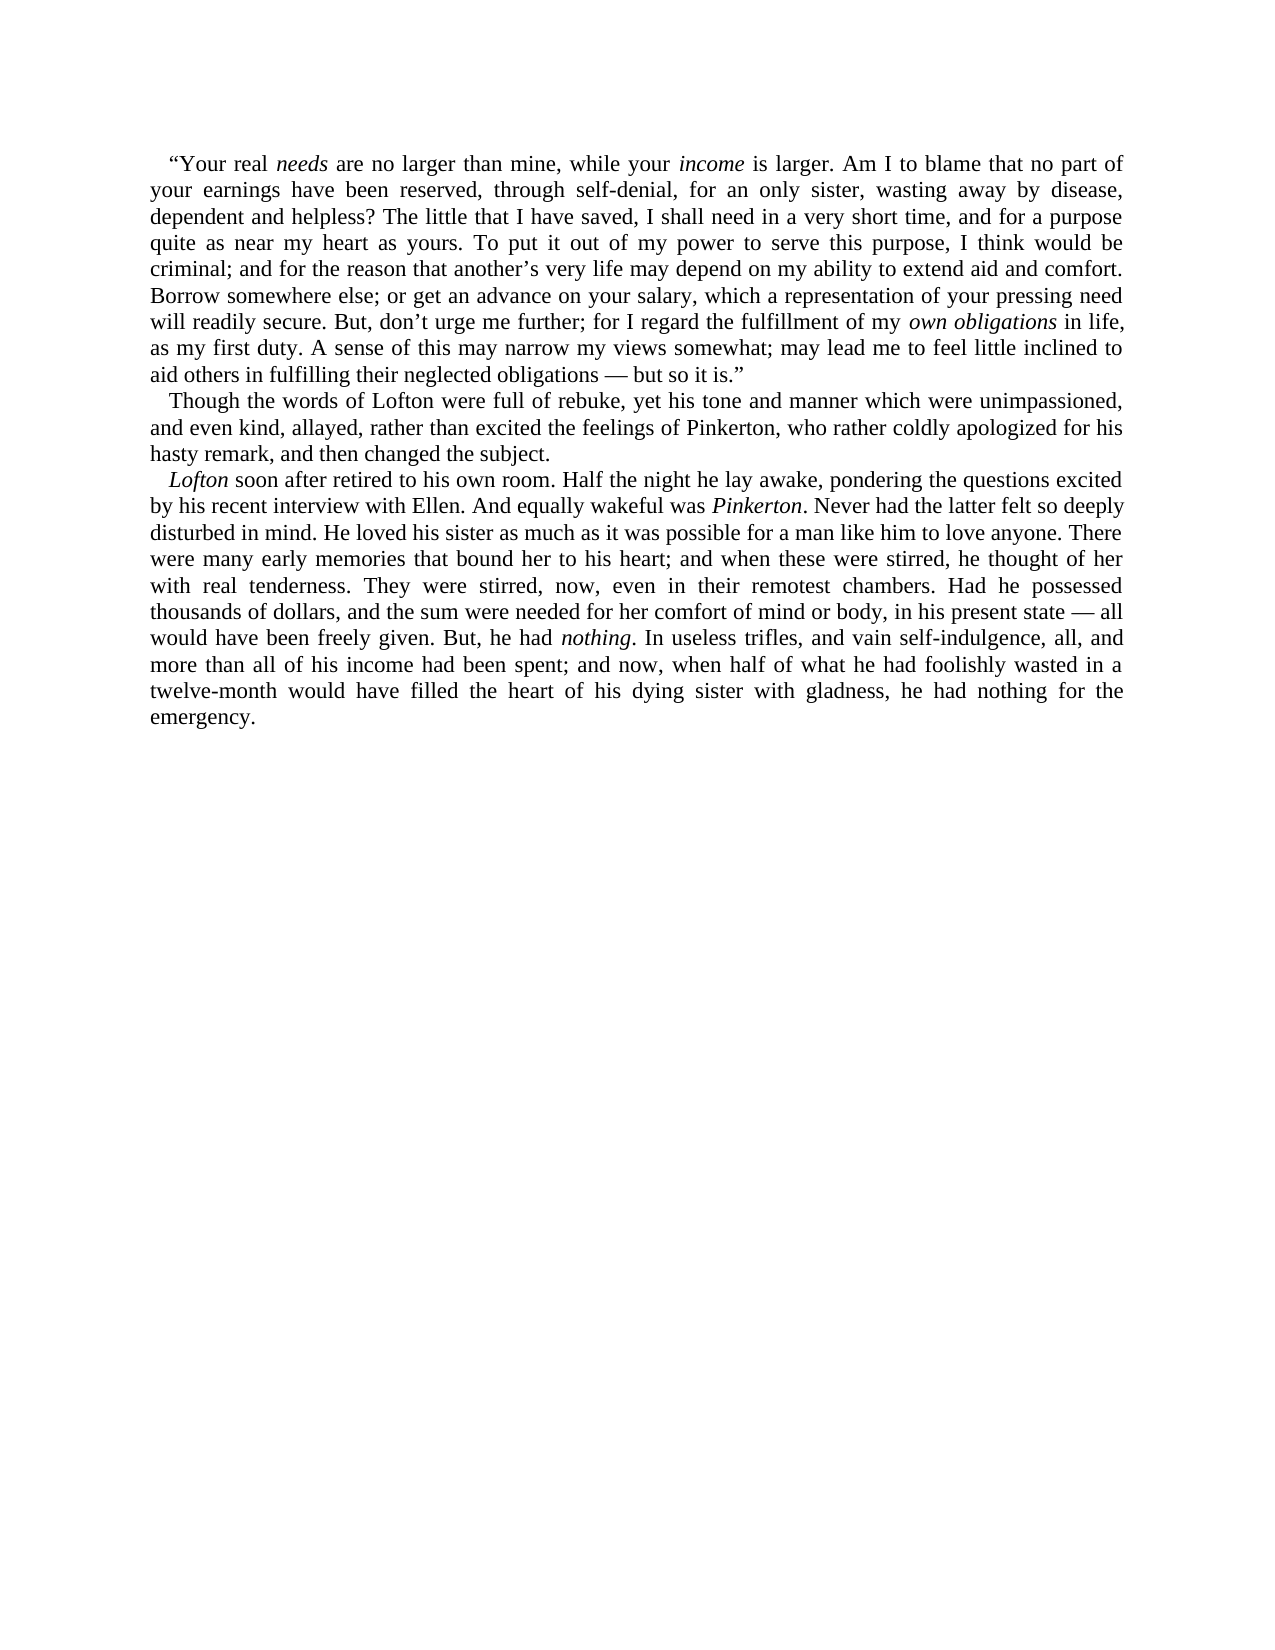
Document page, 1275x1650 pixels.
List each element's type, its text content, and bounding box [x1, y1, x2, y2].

text “Your real needs are no larger than mine, while your income is larger. Am I to blame that no part of your earnings have been reserved, through self-denial, for an only sister, wasting away by disease, dependent and helpless? The little that I have saved, I shall need in a very short time, and for a purpose quite as near my heart as yours. To put it out of my power to serve this purpose, I think would be criminal; and for the reason that another’s very life may depend on my ability to extend aid and comfort. Borrow somewhere else; or get an advance on your salary, which a representation of your pressing need will readily secure. But, don’t urge me further; for I regard the fulfillment of my own obligations in life, as my first duty. A sense of this may narrow my views somewhat; may lead me to feel little inclined to aid others in fulfilling their neglected obligations — but so it is.” [150, 150, 1125, 387]
text Lofton soon after retired to his own room. Half the night he lay awake, pondering the questions excited by his recent interview with Ellen. And equally wakeful was Pinkerton. Never had the latter felt so deeply disturbed in mind. He loved his sister as much as it was possible for a man like him to love anyone. There were many early memories that bound her to his heart; and when these were stirred, he thought of her with real tenderness. They were stirred, now, even in their remotest chambers. Had he possessed thousands of dollars, and the sum were needed for her comfort of mind or body, in his present state — all would have been freely given. But, he had nothing. In useless trifles, and vain self-indulgence, all, and more than all of his income had been spent; and now, when half of what he had foolishly wasted in a twelve-month would have filled the heart of his dying sister with gladness, he had nothing for the emergency. [150, 466, 1125, 730]
text Though the words of Lofton were full of rebuke, yet his tone and manner which were unimpassioned, and even kind, allayed, rather than excited the feelings of Pinkerton, who rather coldly apologized for his hasty remark, and then changed the subject. [150, 387, 1125, 466]
